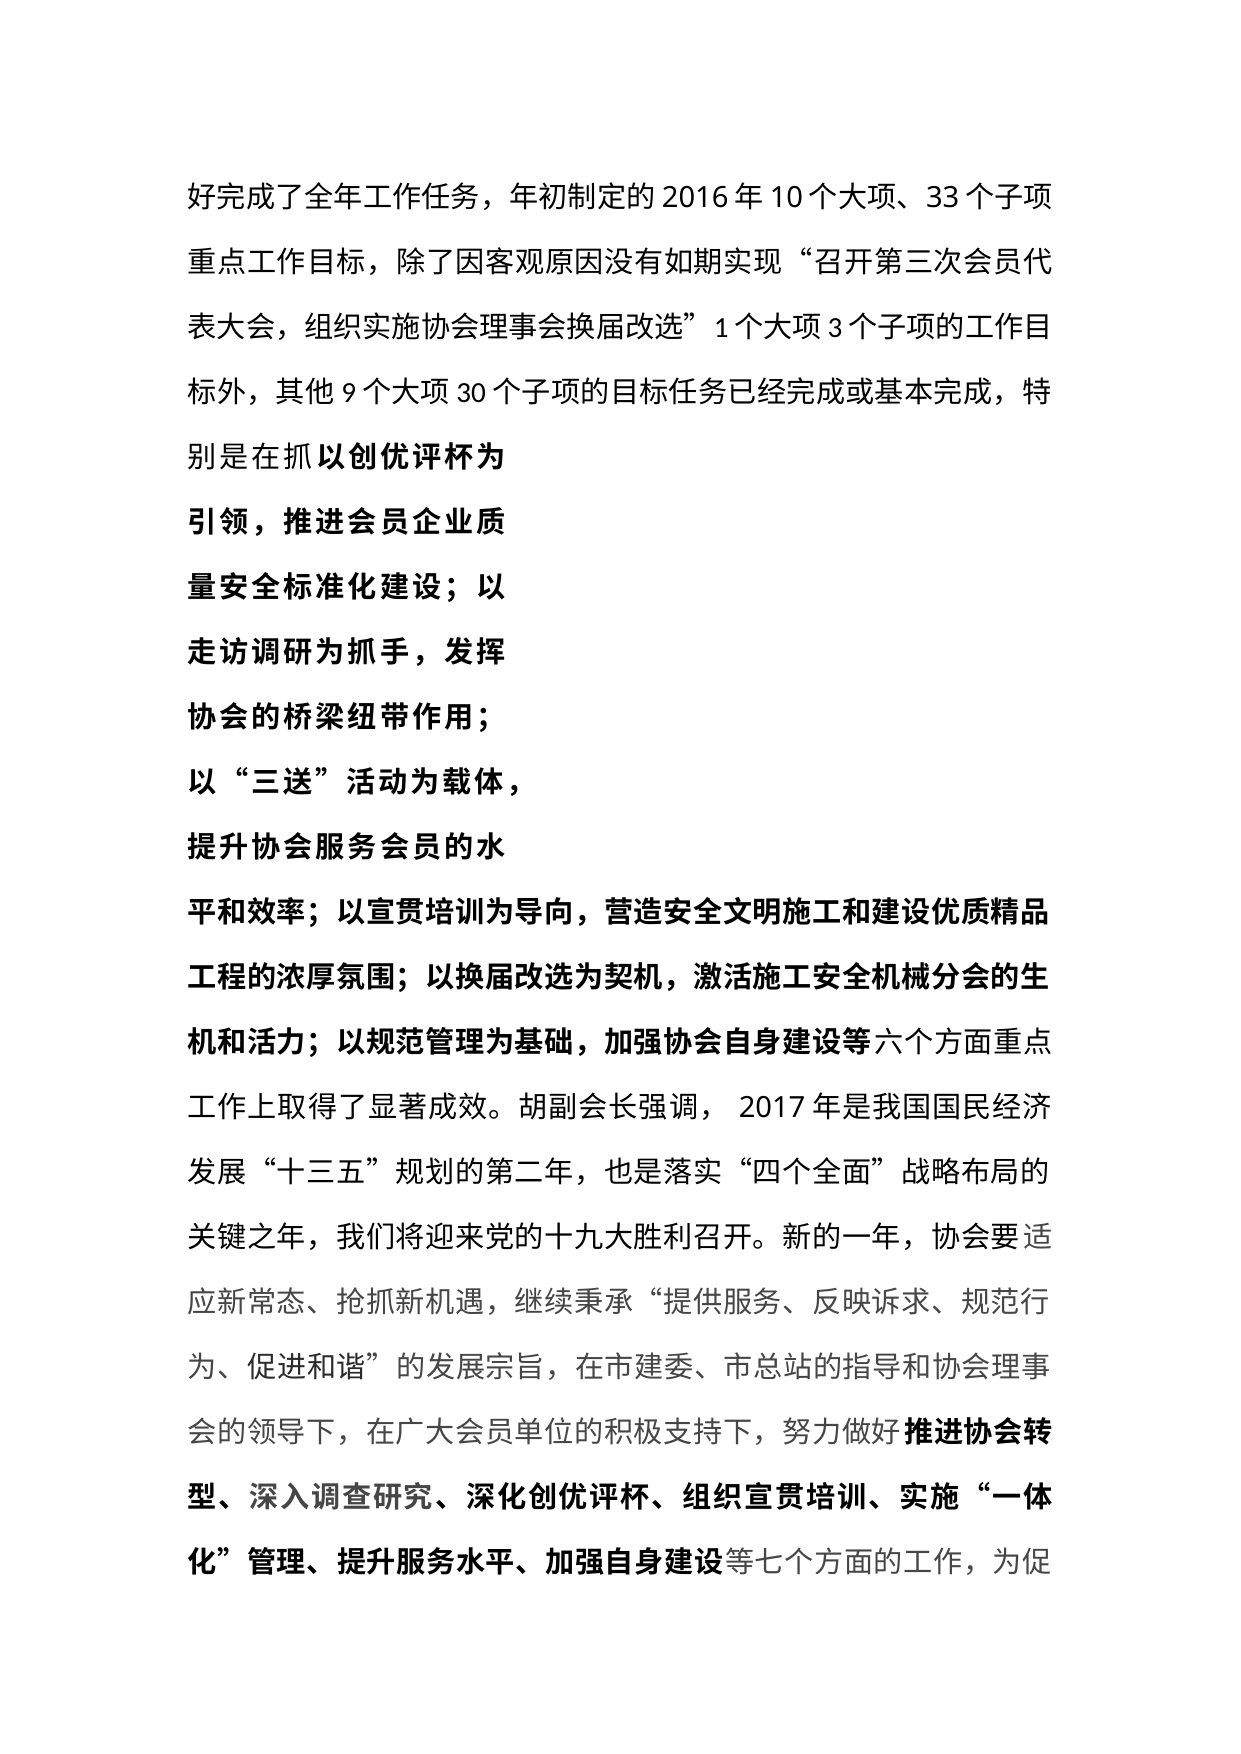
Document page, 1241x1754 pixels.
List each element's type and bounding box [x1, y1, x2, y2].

text [187, 162, 1053, 1592]
